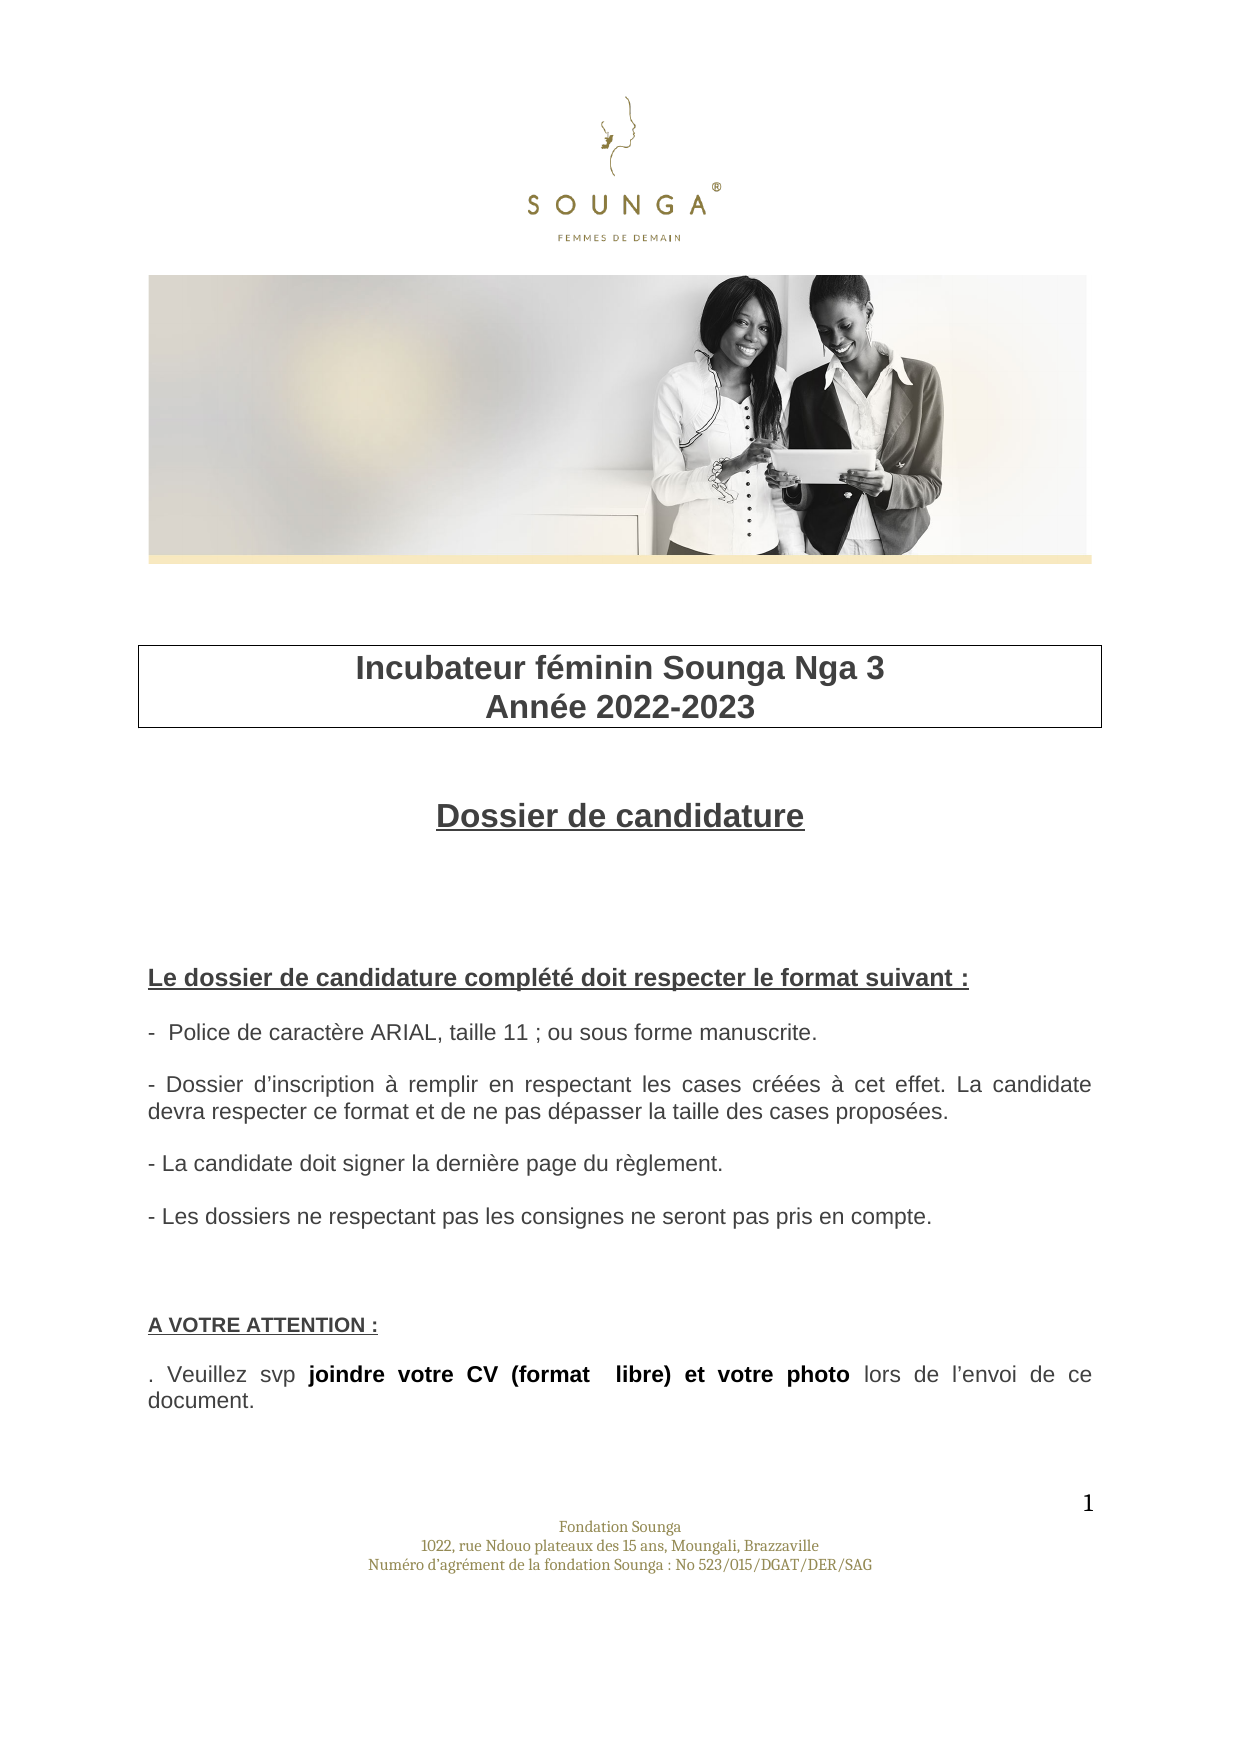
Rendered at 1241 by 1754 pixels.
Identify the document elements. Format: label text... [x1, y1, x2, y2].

text Le dossier de candidature complété doit respecter le format suivant : [148, 963, 1093, 992]
text . Veuillez svp joindre votre CV (format libre) et votre photo lors de l’envoi de ce document. [148, 1361, 1093, 1414]
text A VOTRE ATTENTION : [148, 1313, 1093, 1337]
title Année 2022-2023 [139, 684, 1101, 727]
text - Les dossiers ne respectant pas les consignes ne seront pas pris en compte. [148, 1203, 1093, 1229]
text Dossier de candidature [148, 796, 1093, 834]
picture [148, 275, 1092, 564]
text - La candidate doit signer la dernière page du règlement. [148, 1150, 1093, 1177]
title Incubateur féminin Sounga Nga 3 [139, 646, 1101, 684]
text - Police de caractère ARIAL, taille 11 ; ou sous forme manuscrite. [148, 1018, 1093, 1045]
text - Dossier d’inscription à remplir en respectant les cases créées à cet effet. La candidate devra respecter ce format et de ne pas dépasser la taille des cases proposées. [148, 1071, 1093, 1124]
